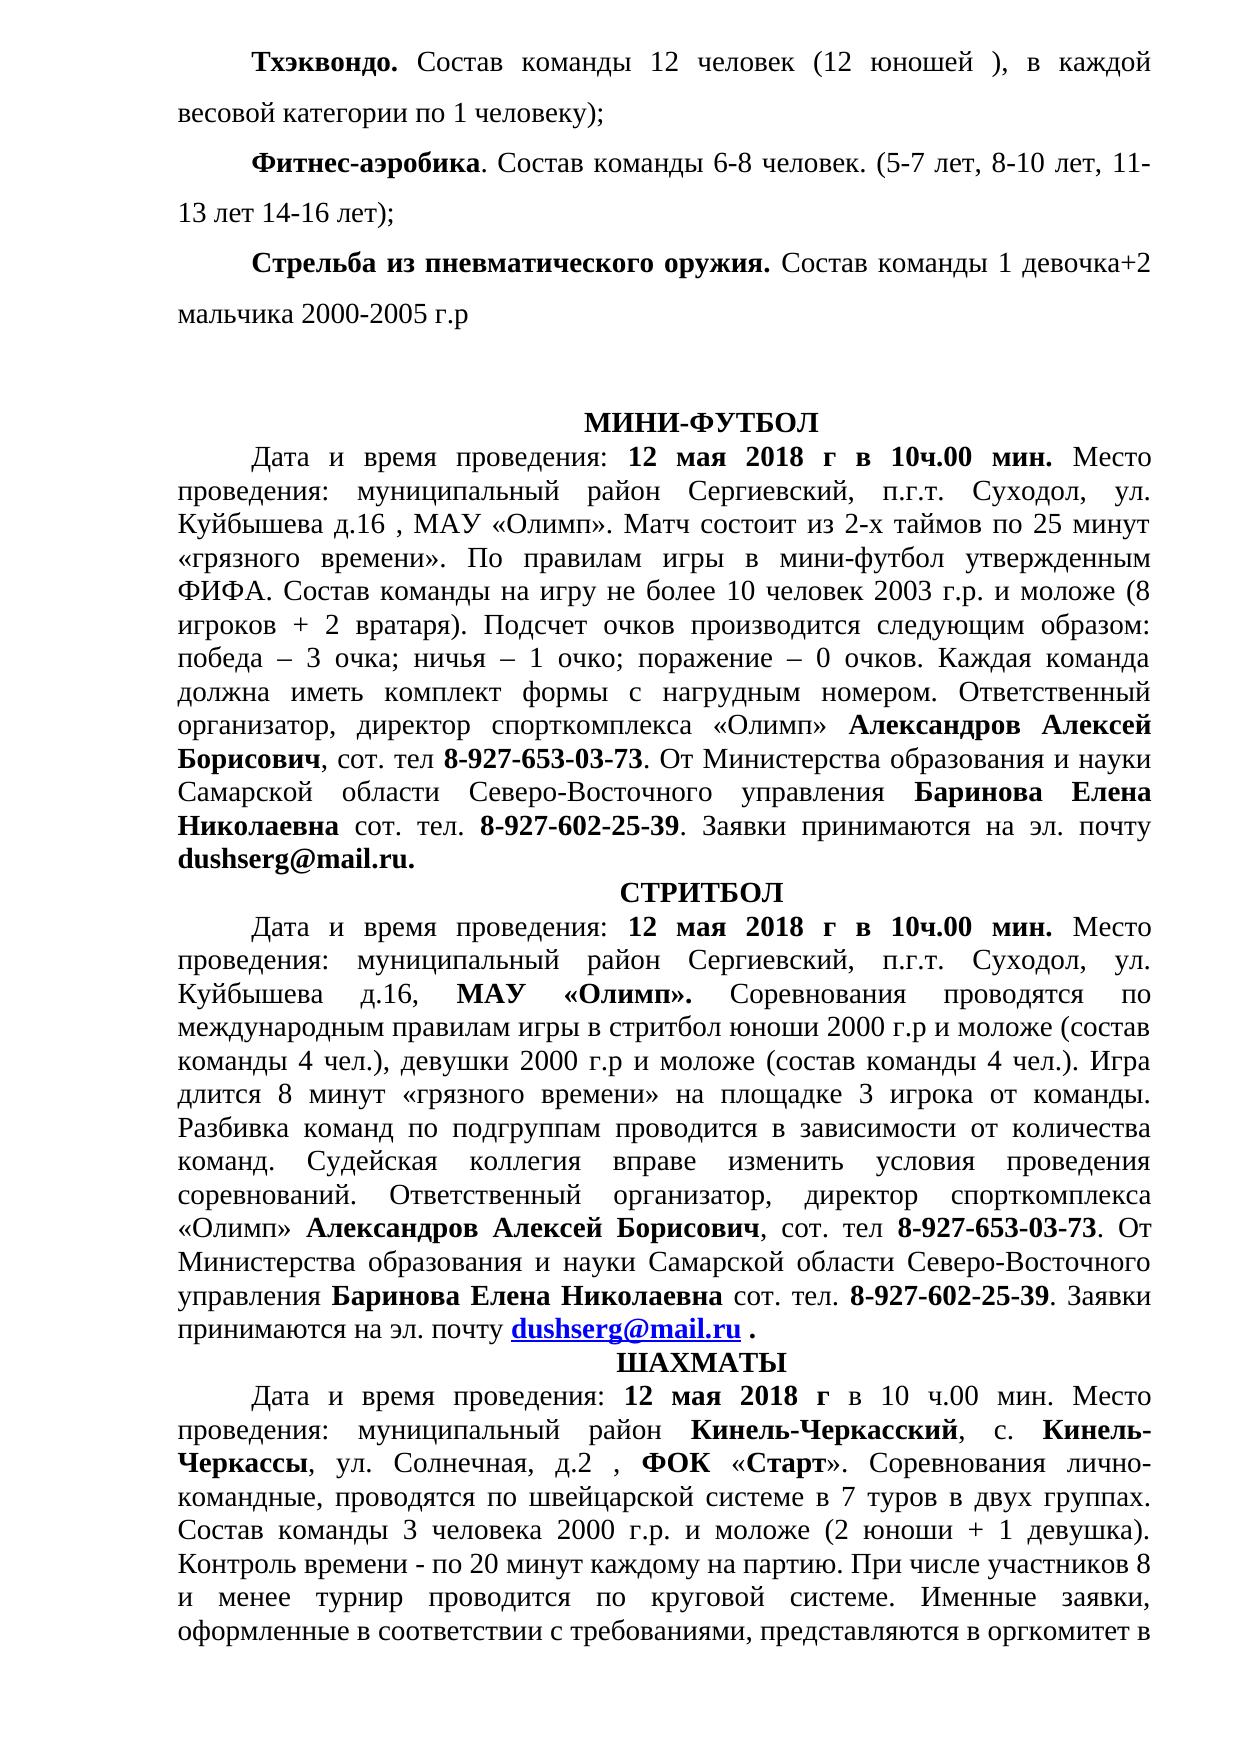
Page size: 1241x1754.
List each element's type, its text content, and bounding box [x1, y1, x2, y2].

text СТРИТБОЛ [177, 875, 1152, 909]
text Фитнес-аэробика. Состав команды 6-8 человек. (5-7 лет, 8-10 лет, 11-13 лет 14-16 лет); [177, 145, 1152, 229]
text МИНИ-ФУТБОЛ [177, 406, 1152, 439]
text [177, 1378, 1152, 1647]
text Дата и время проведения: 12 мая 2018 г в 10ч.00 мин. Место проведения: муниципальный район Сергиевский, п.г.т. Суходол, ул. Куйбышева д.16 , МАУ «Олимп». Матч состоит из 2-х таймов по 25 минут «грязного времени». По правилам игры в мини-футбол утвержденным ФИФА. Состав команды на игру не более 10 человек 2003 г.р. и моложе (8 игроков + 2 вратаря). Подсчет очков производится следующим образом: победа – 3 очка; ничья – 1 очко; поражение – 0 очков. Каждая команда должна иметь комплект формы с нагрудным номером. Ответственный организатор, директор спорткомплекса «Олимп» Александров Алексей Борисович, сот. тел 8-927-653-03-73. От Министерства образования и науки Самарской области Северо-Восточного управления Баринова Елена Николаевна сот. тел. 8-927-602-25-39. Заявки принимаются на эл. почту dushserg@mail.ru. [177, 439, 1152, 875]
text Тхэквондо. Состав команды 12 человек (12 юношей ), в каждой весовой категории по 1 человеку); [177, 44, 1152, 128]
text Дата и время проведения: 12 мая 2018 г в 10ч.00 мин. Место проведения: муниципальный район Сергиевский, п.г.т. Суходол, ул. Куйбышева д.16, МАУ «Олимп». Соревнования проводятся по международным правилам игры в стритбол юноши 2000 г.р и моложе (состав команды 4 чел.), девушки 2000 г.р и моложе (состав команды 4 чел.). Игра длится 8 минут «грязного времени» на площадке 3 игрока от команды. Разбивка команд по подгруппам проводится в зависимости от количества команд. Судейская коллегия вправе изменить условия проведения соревнований. Ответственный организатор, директор спорткомплекса «Олимп» Александров Алексей Борисович, сот. тел 8-927-653-03-73. От Министерства образования и науки Самарской области Северо-Восточного управления Баринова Елена Николаевна сот. тел. 8-927-602-25-39. Заявки принимаются на эл. почту dushserg@mail.ru . [177, 909, 1152, 1345]
text Стрельба из пневматического оружия. Состав команды 1 девочка+2 мальчика 2000-2005 г.р [177, 246, 1152, 329]
text ШАХМАТЫ [177, 1345, 1152, 1378]
